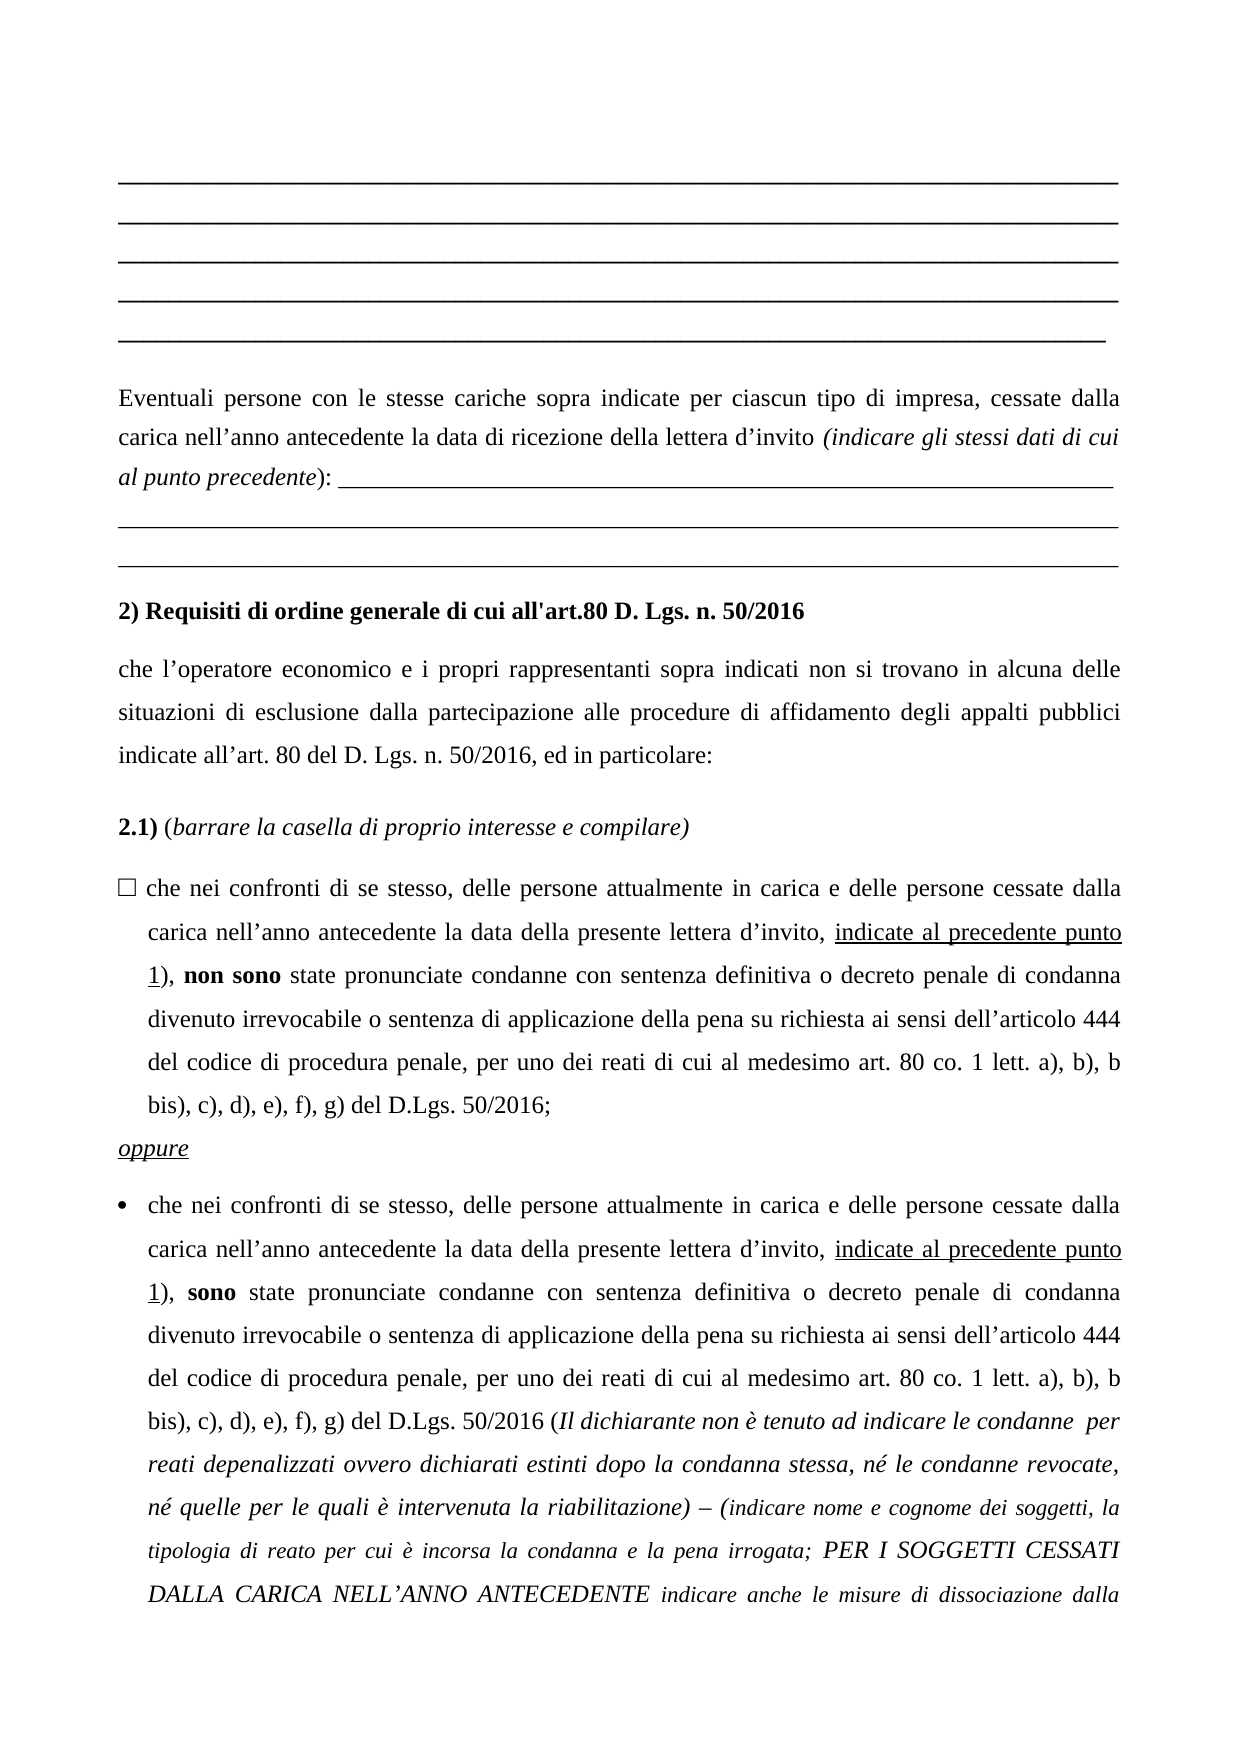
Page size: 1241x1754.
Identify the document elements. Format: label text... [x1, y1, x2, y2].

text 2) Requisiti di ordine generale di cui all'art.80 D. Lgs. n. 50/2016 [118, 596, 1122, 625]
text ________________________________________________________________________________ [118, 530, 1122, 570]
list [118, 1191, 1122, 1607]
text oppure [118, 1133, 1122, 1162]
text 2.1) (barrare la casella di proprio interesse e compilare) [118, 812, 1122, 841]
text ________________________________________________________________________________ [118, 491, 1122, 530]
text Eventuali persone con le stesse cariche sopra indicate per ciascun tipo di impresa, cessate dalla carica nell’anno antecedente la data di ricezione della lettera d’invito (indicare gli stessi dati di cui al punto precedente): ______________________________________________________________ [118, 372, 1122, 491]
text _______________________________________________________________________________________________________________________________________________________________________________________________________________________________________________________________________________________________________________________________________________________________________________________________________________ [118, 148, 1122, 344]
text □ che nei confronti di se stesso, delle persone attualmente in carica e delle persone cessate dalla carica nell’anno antecedente la data della presente lettera d’invito, indicate al precedente punto 1), non sono state pronunciate condanne con sentenza definitiva o decreto penale di condanna divenuto irrevocabile o sentenza di applicazione della pena su richiesta ai sensi dell’articolo 444 del codice di procedura penale, per uno dei reati di cui al medesimo art. 80 co. 1 lett. a), b), b bis), c), d), e), f), g) del D.Lgs. 50/2016; [118, 869, 1122, 1119]
text che l’operatore economico e i propri rappresentanti sopra indicati non si trovano in alcuna delle situazioni di esclusione dalla partecipazione alle procedure di affidamento degli appalti pubblici indicate all’art. 80 del D. Lgs. n. 50/2016, ed in particolare: [118, 654, 1122, 769]
